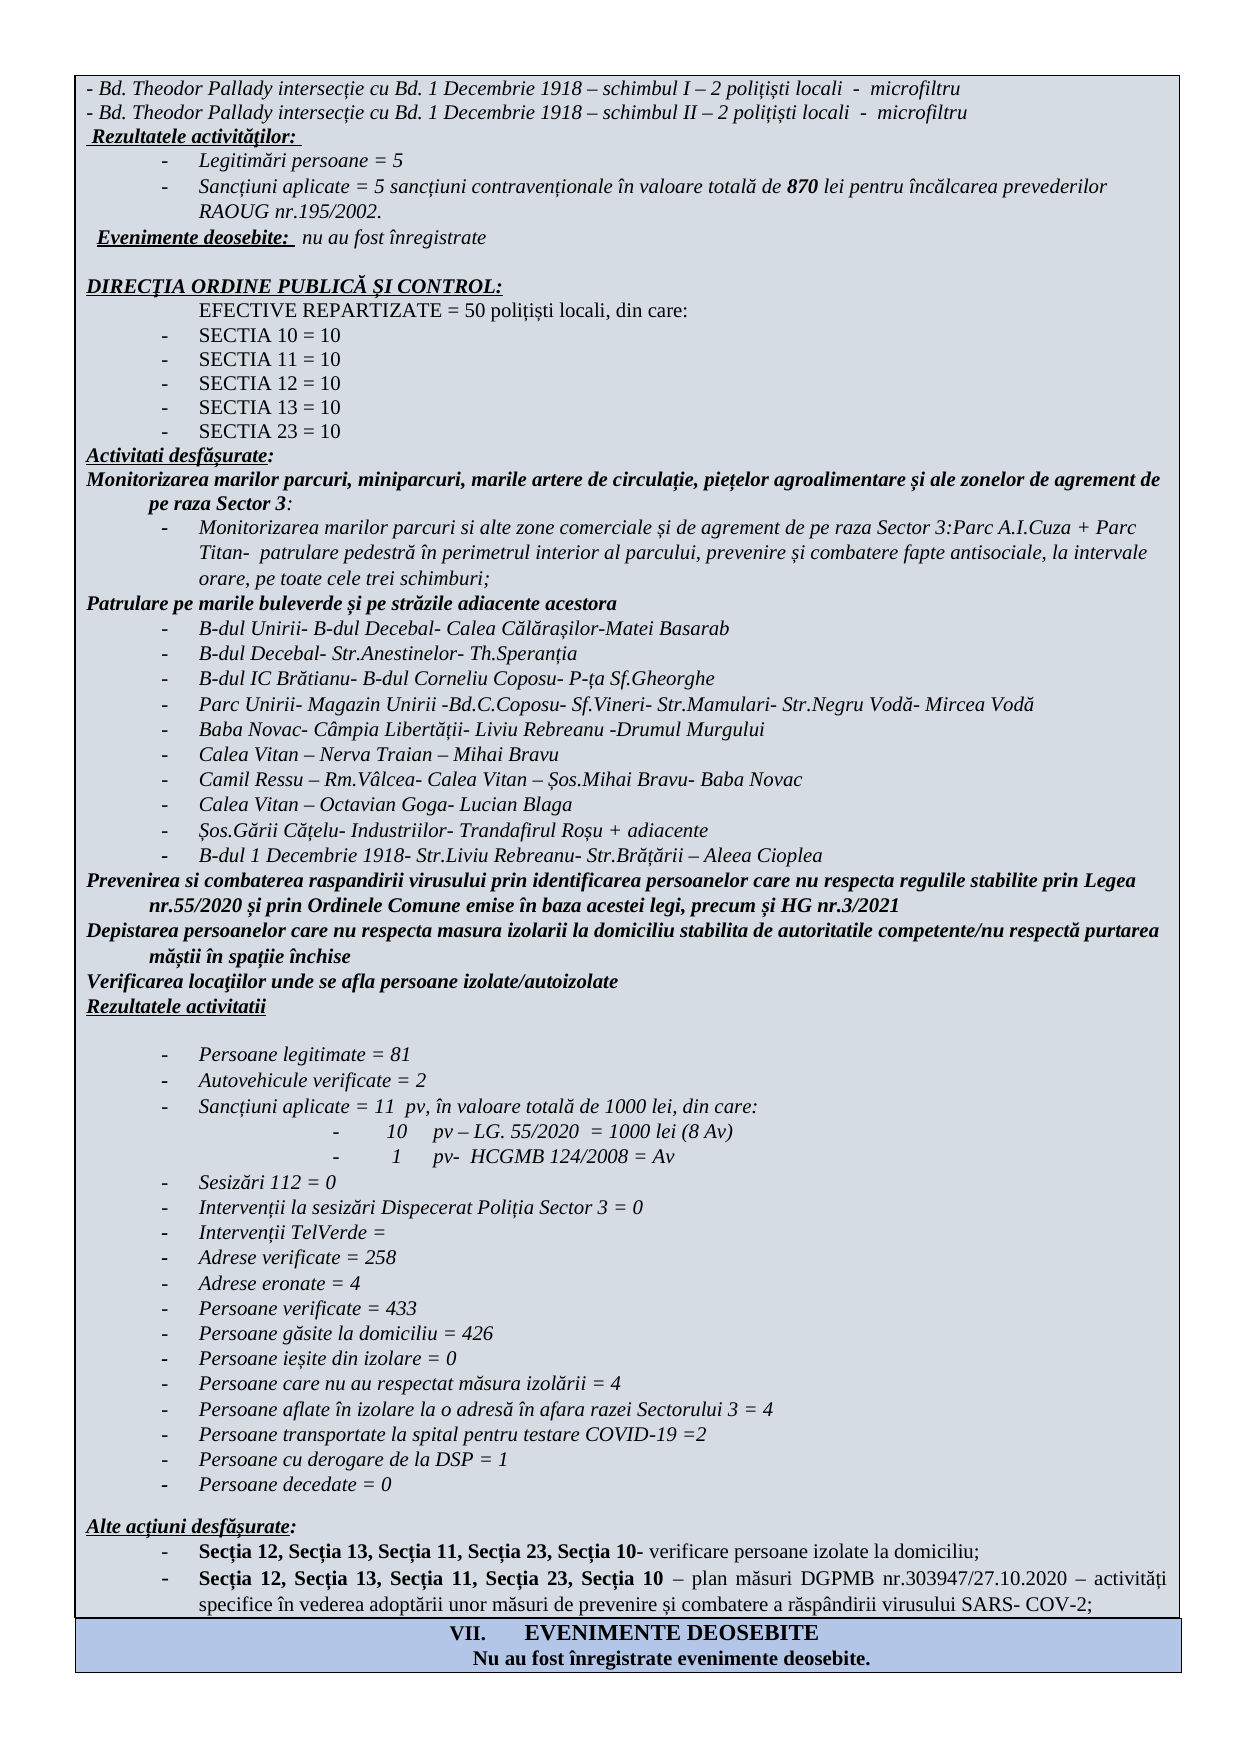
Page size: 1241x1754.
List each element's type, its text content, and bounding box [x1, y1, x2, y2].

table_header EVENIMENTE DEOSEBITE Nu au fost înregistrate evenimente deosebite. [76, 1619, 1181, 1672]
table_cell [76, 76, 1179, 1617]
